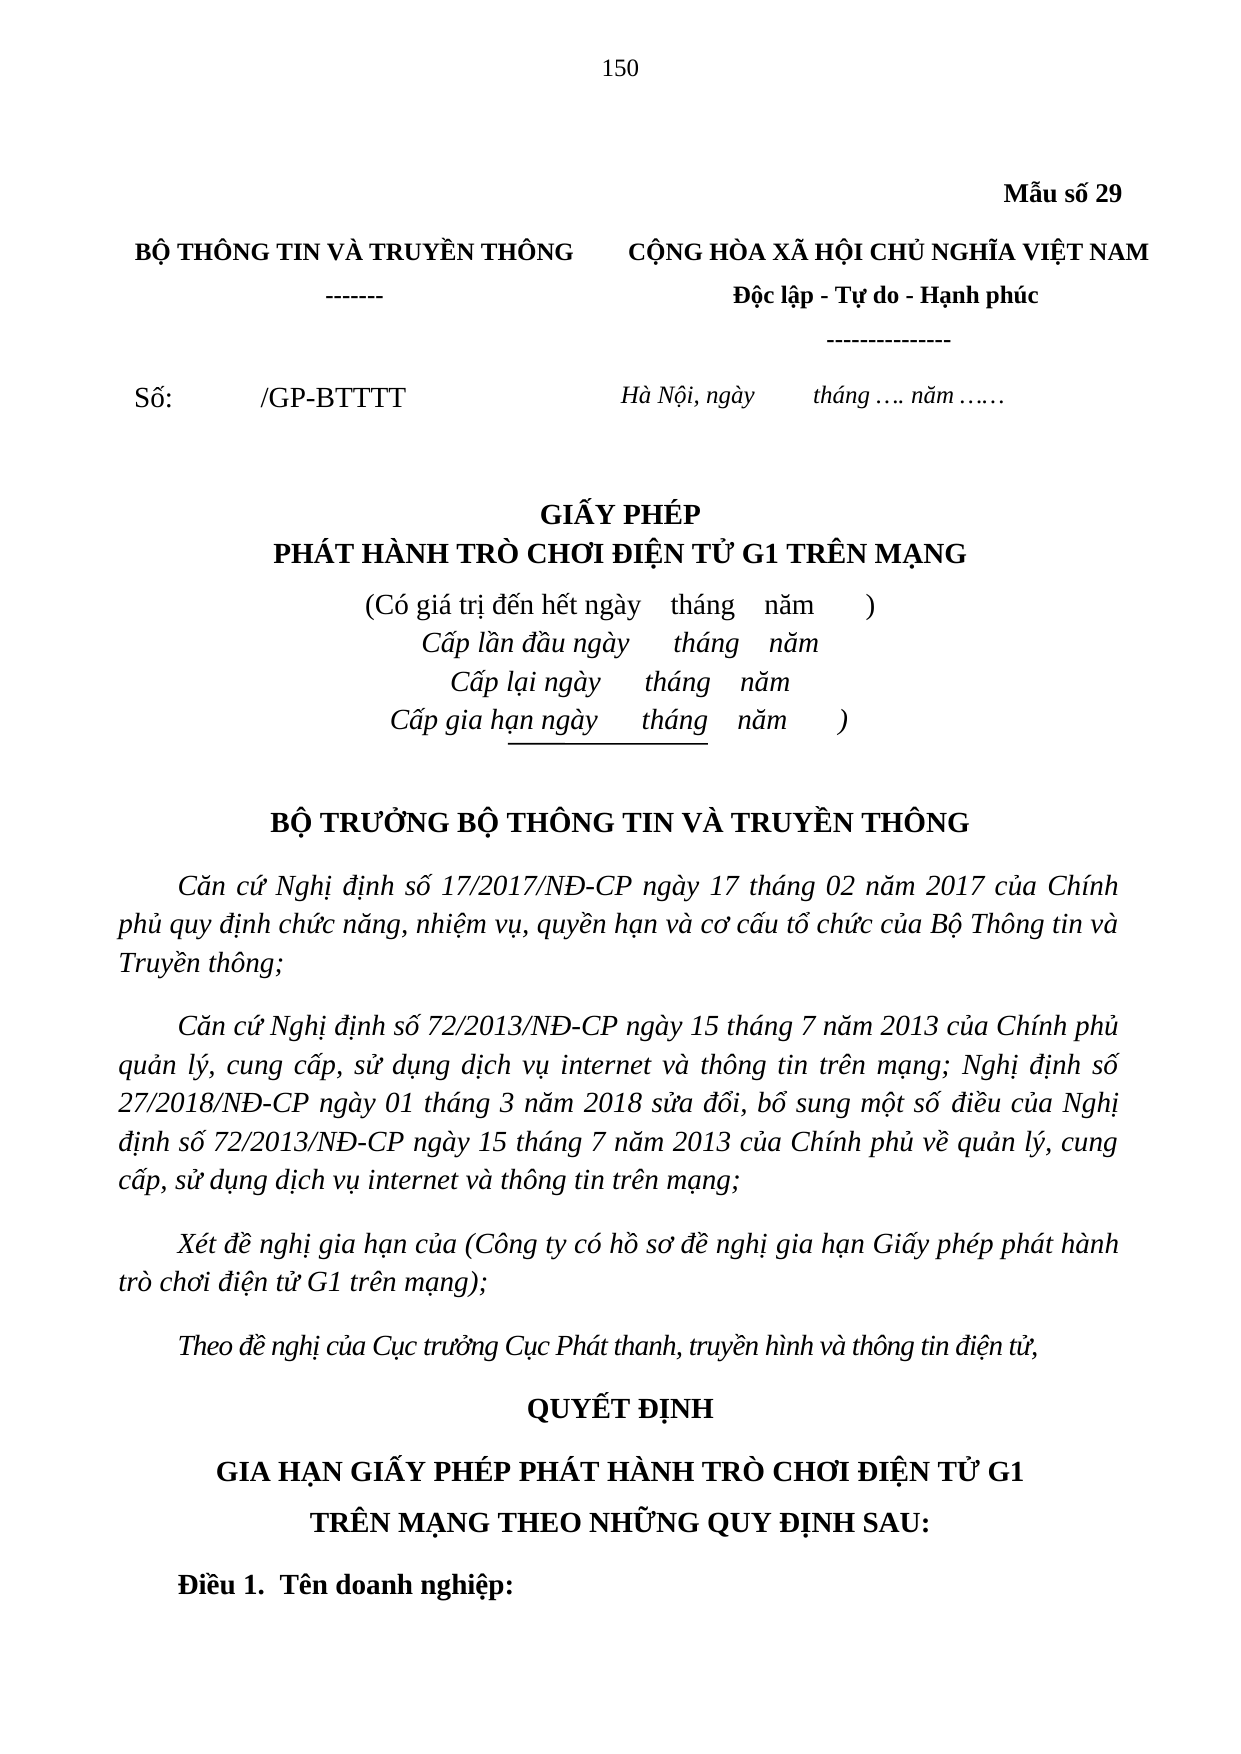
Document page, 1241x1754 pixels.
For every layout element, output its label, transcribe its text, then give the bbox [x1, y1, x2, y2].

text Cấp gia hạn ngày tháng năm ) [118, 702, 1122, 736]
text Xét đề nghị gia hạn của (Công ty có hồ sơ đề nghị gia hạn Giấy phép phát hành trò chơi điện tử G1 trên mạng); [118, 1226, 1122, 1298]
text Cấp lại ngày tháng năm [118, 664, 1122, 697]
text Căn cứ Nghị định số 72/2013/NĐ-CP ngày 15 tháng 7 năm 2013 của Chính phủ quản lý, cung cấp, sử dụng dịch vụ internet và thông tin trên mạng; Nghị định số 27/2018/NĐ-CP ngày 01 tháng 3 năm 2018 sửa đổi, bổ sung một số điều của Nghị định số 72/2013/NĐ-CP ngày 15 tháng 7 năm 2013 của Chính phủ về quản lý, cung cấp, sử dụng dịch vụ internet và thông tin trên mạng; [118, 1008, 1122, 1196]
text GIA HẠN GIẤY PHÉP PHÁT HÀNH TRÒ CHƠI ĐIỆN TỬ G1 TRÊN MẠNG THEO NHỮNG QUY ĐỊNH SAU: [118, 1454, 1122, 1538]
text GIẤY PHÉP PHÁT HÀNH TRÒ CHƠI ĐIỆN TỬ G1 TRÊN MẠNG [118, 497, 1122, 569]
text Theo đề nghị của Cục trưởng Cục Phát thanh, truyền hình và thông tin điện tử, [118, 1328, 1122, 1362]
text Mẫu số 29 [118, 177, 1122, 208]
text (Có giá trị đến hết ngày tháng năm ) [118, 587, 1122, 620]
text BỘ TRƯỞNG BỘ THÔNG TIN VÀ TRUYỀN THÔNG [118, 805, 1122, 838]
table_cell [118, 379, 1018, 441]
text Căn cứ Nghị định số 17/2017/NĐ-CP ngày 17 tháng 02 năm 2017 của Chính phủ quy định chức năng, nhiệm vụ, quyền hạn và cơ cấu tổ chức của Bộ Thông tin và Truyền thông; [118, 868, 1122, 978]
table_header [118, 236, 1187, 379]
text Cấp lần đầu ngày tháng năm [118, 625, 1122, 659]
text Điều 1. Tên doanh nghiệp: [118, 1567, 1122, 1601]
text QUYẾT ĐỊNH [118, 1392, 1122, 1425]
